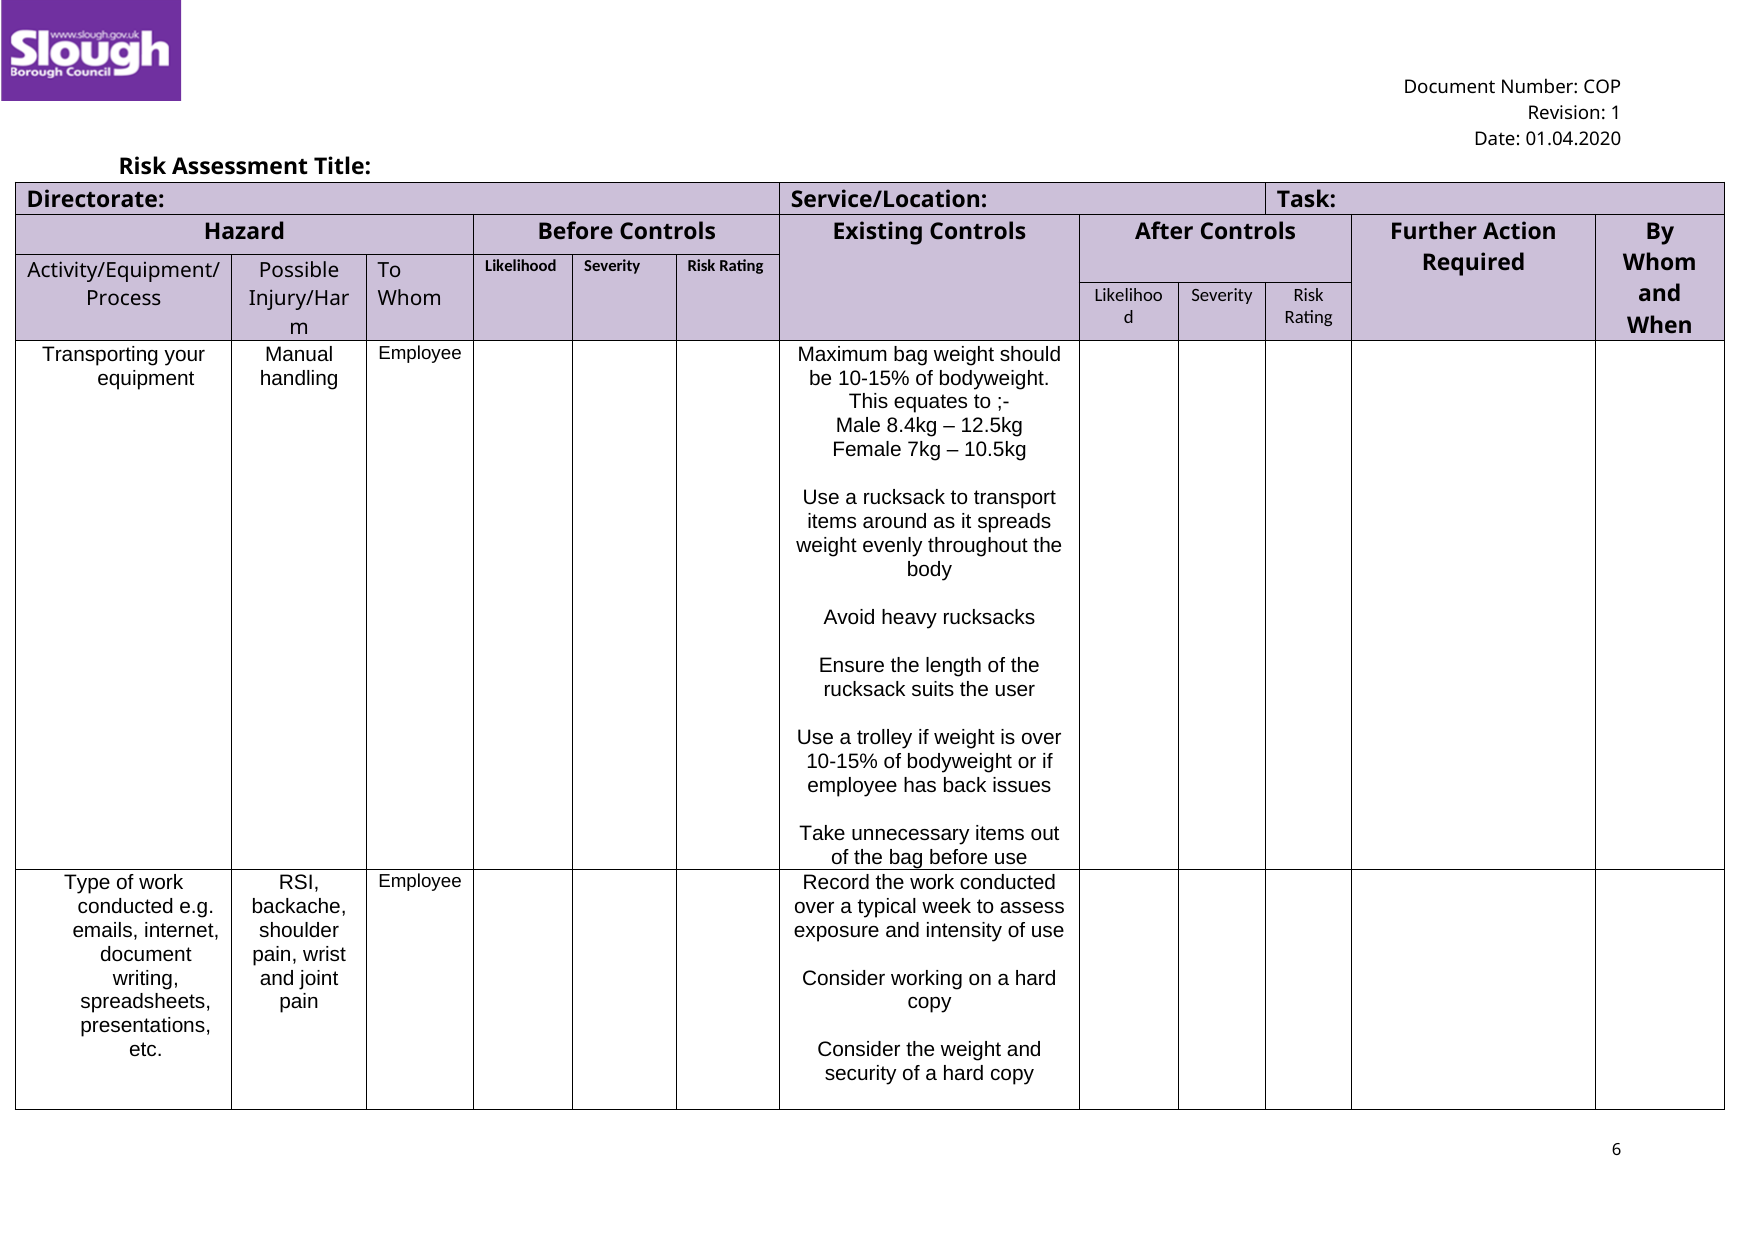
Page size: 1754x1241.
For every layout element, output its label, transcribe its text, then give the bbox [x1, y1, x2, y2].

table_cell [1352, 870, 1595, 1109]
table_cell Severity [573, 255, 676, 340]
table_cell Maximum bag weight should be 10-15% of bodyweight. This equates to ;- Male 8.4kg – 12.5kg Female 7kg – 10.5kg Use a rucksack to transport items around as it spreads weight evenly throughout the body Avoid heavy rucksacks Ensure the length of the rucksack suits the user Use a trolley if weight is over 10-15% of bodyweight or if employee has back issues Take unnecessary items out of the bag before use [780, 341, 1079, 868]
picture [0, 0, 182, 100]
table_cell Existing Controls [780, 215, 1079, 340]
table_cell [1266, 870, 1351, 1109]
table_cell By Whom and When [1596, 215, 1724, 340]
table_cell [1596, 870, 1724, 1109]
table_cell RSI, backache, shoulder pain, wrist and joint pain [232, 870, 366, 1109]
table_cell [573, 870, 676, 1109]
table_cell Before Controls [474, 215, 779, 254]
table_cell Employee [367, 870, 473, 1109]
table_cell [474, 870, 572, 1109]
table_cell [1179, 341, 1265, 868]
table_cell Transporting your equipment [16, 341, 231, 868]
table_cell Risk Rating [1266, 283, 1351, 340]
table_cell To Whom [367, 255, 473, 340]
table_cell Likelihood [1080, 283, 1178, 340]
table_cell Hazard [16, 215, 473, 254]
table_cell Activity/Equipment/ Process [16, 255, 231, 340]
table_cell [573, 341, 676, 868]
table_cell [677, 870, 779, 1109]
table_header Directorate: [16, 183, 779, 214]
table_cell Risk Rating [677, 255, 779, 340]
table_cell [1080, 341, 1178, 868]
table_cell Likelihood [474, 255, 572, 340]
table_cell [1179, 870, 1265, 1109]
table_cell [474, 341, 572, 868]
table_cell [677, 341, 779, 868]
table_cell [1352, 341, 1595, 868]
table_cell Further Action Required [1352, 215, 1595, 340]
table_cell Type of work conducted e.g. emails, internet, document writing, spreadsheets, presentations, etc. [16, 870, 231, 1109]
table_cell [1080, 870, 1178, 1109]
text Risk Assessment Title: [118, 150, 1621, 182]
table_cell [1266, 341, 1351, 868]
table_header Service/Location: [780, 183, 1265, 214]
table_cell [1596, 341, 1724, 868]
table_cell After Controls [1080, 215, 1351, 282]
table_cell Possible Injury/Harm [232, 255, 366, 340]
table_header Task: [1266, 183, 1724, 214]
table_cell Employee [367, 341, 473, 868]
table_cell Manual handling [232, 341, 366, 868]
table_cell Severity [1179, 283, 1265, 340]
